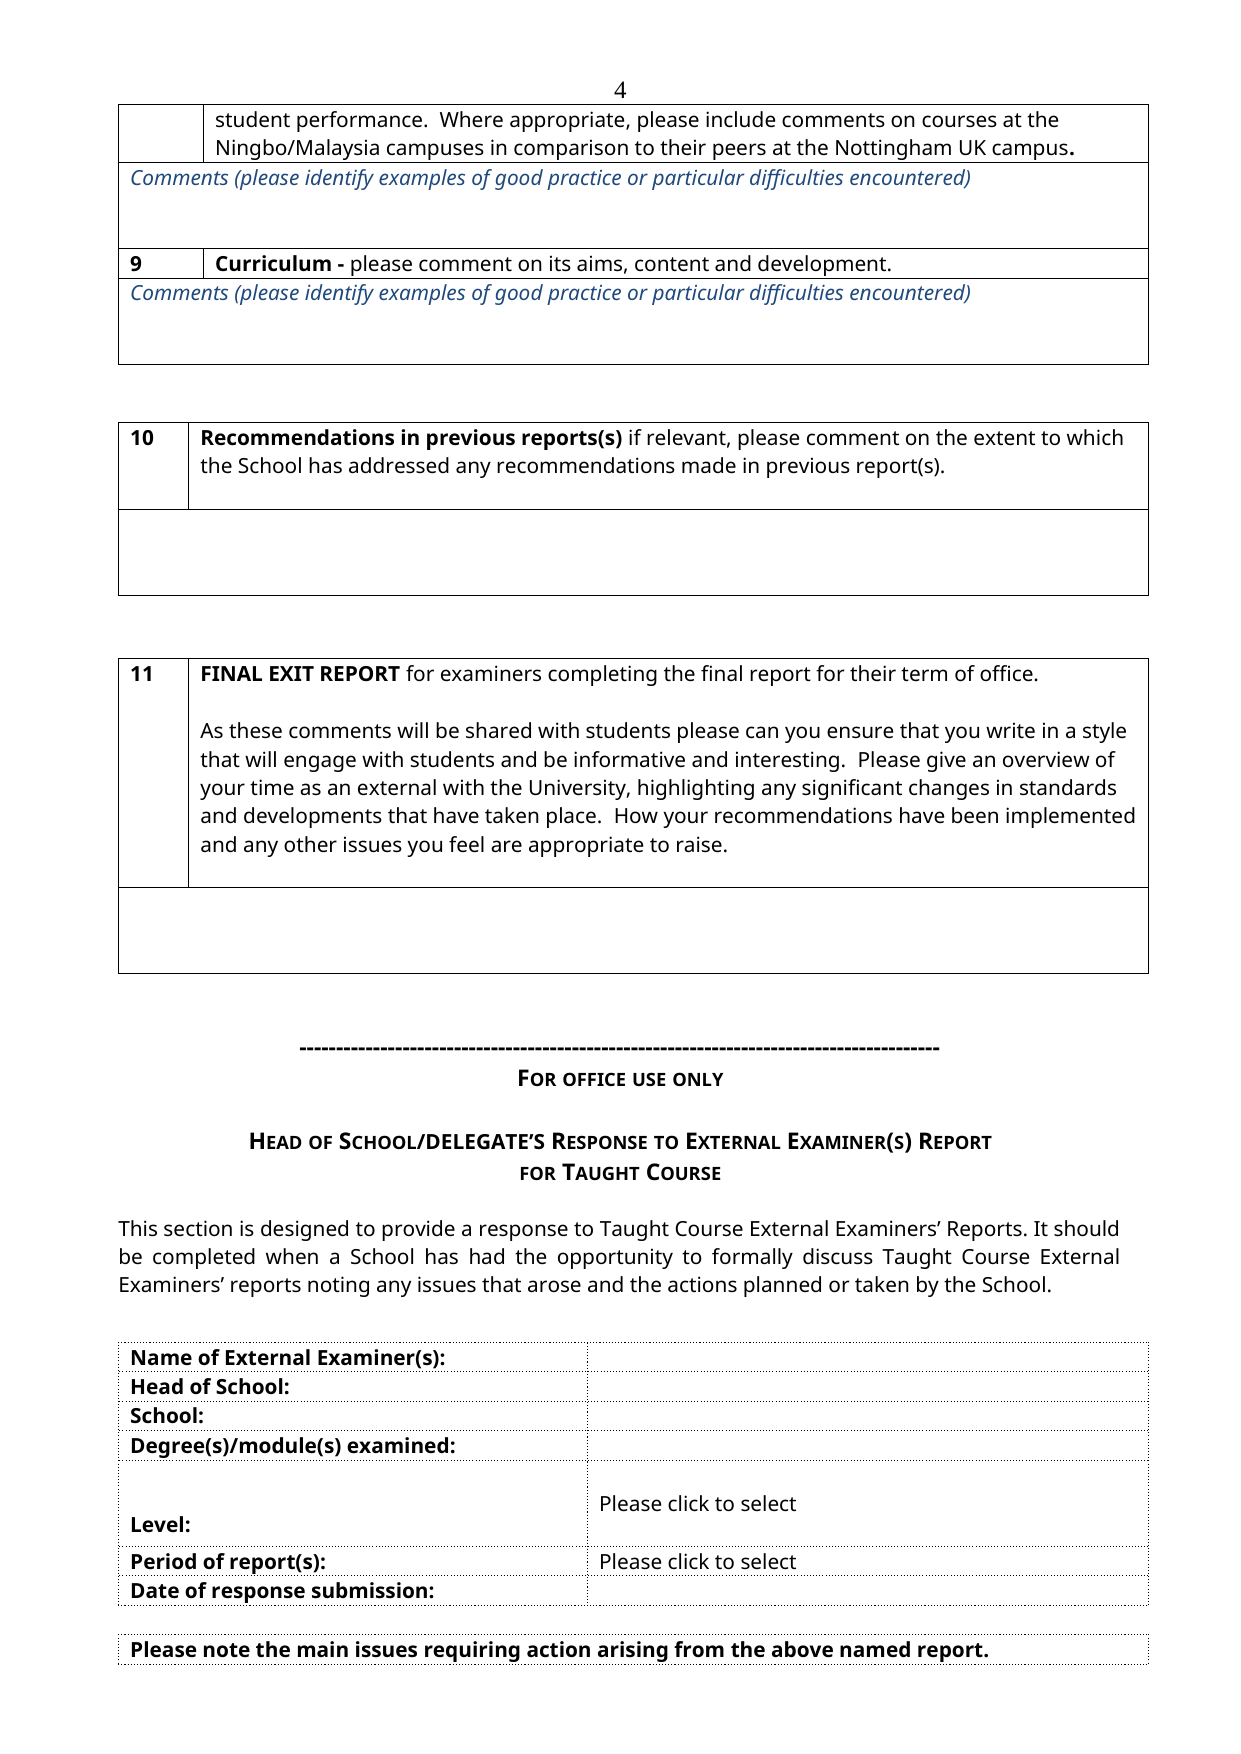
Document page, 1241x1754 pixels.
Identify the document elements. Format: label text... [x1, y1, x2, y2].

title --------------------------------------------------------------------------------------- [118, 1031, 1122, 1062]
title for Taught Course [118, 1156, 1122, 1187]
table_header [588, 1342, 1149, 1371]
table_cell Comments (please identify examples of good practice or particular difficulties encountered) [119, 163, 1148, 248]
table_cell School: [119, 1401, 588, 1430]
table_header Recommendations in previous reports(s) if relevant, please comment on the extent to which the School has addressed any recommendations made in previous report(s). [189, 423, 1148, 508]
table_cell [588, 1460, 1149, 1546]
table_cell [119, 888, 1148, 973]
table_cell [588, 1546, 1149, 1575]
table_cell Head of School: [119, 1371, 588, 1401]
table_cell [588, 1575, 1149, 1605]
table_cell Degree(s)/module(s) examined: [119, 1430, 588, 1459]
table_header Please note the main issues requiring action arising from the above named report. [119, 1634, 1149, 1664]
table_cell Date of response submission: [119, 1575, 588, 1605]
table_cell [588, 1430, 1149, 1459]
table_header 10 [119, 423, 188, 508]
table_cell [204, 105, 1148, 162]
table_cell Comments (please identify examples of good practice or particular difficulties encountered) [119, 279, 1148, 364]
table_header Name of External Examiner(s): [119, 1342, 588, 1371]
table_cell 8 [119, 105, 203, 162]
table_cell [588, 1401, 1149, 1430]
table_cell Period of report(s): [119, 1546, 588, 1575]
table_cell [119, 510, 1148, 595]
table_cell [588, 1371, 1149, 1401]
text This section is designed to provide a response to Taught Course External Examiners’ Reports. It should be completed when a School has had the opportunity to formally discuss Taught Course External Examiners’ reports noting any issues that arose and the actions planned or taken by the School. [118, 1214, 1122, 1299]
table_header FINAL EXIT REPORT for examiners completing the final report for their term of office. As these comments will be shared with students please can you ensure that you write in a style that will engage with students and be informative and interesting. Please give an overview of your time as an external with the University, highlighting any significant changes in standards and developments that have taken place. How your recommendations have been implemented and any other issues you feel are appropriate to raise. [189, 659, 1148, 887]
table_cell 9 [119, 249, 203, 277]
table_cell Curriculum - please comment on its aims, content and development. [204, 249, 1148, 277]
table_header 11 [119, 659, 188, 887]
title For office use only [118, 1062, 1122, 1094]
table_cell Level: [119, 1460, 588, 1546]
title Head of School/DELEGATE’S Response to External Examiner(s) Report [118, 1125, 1122, 1156]
